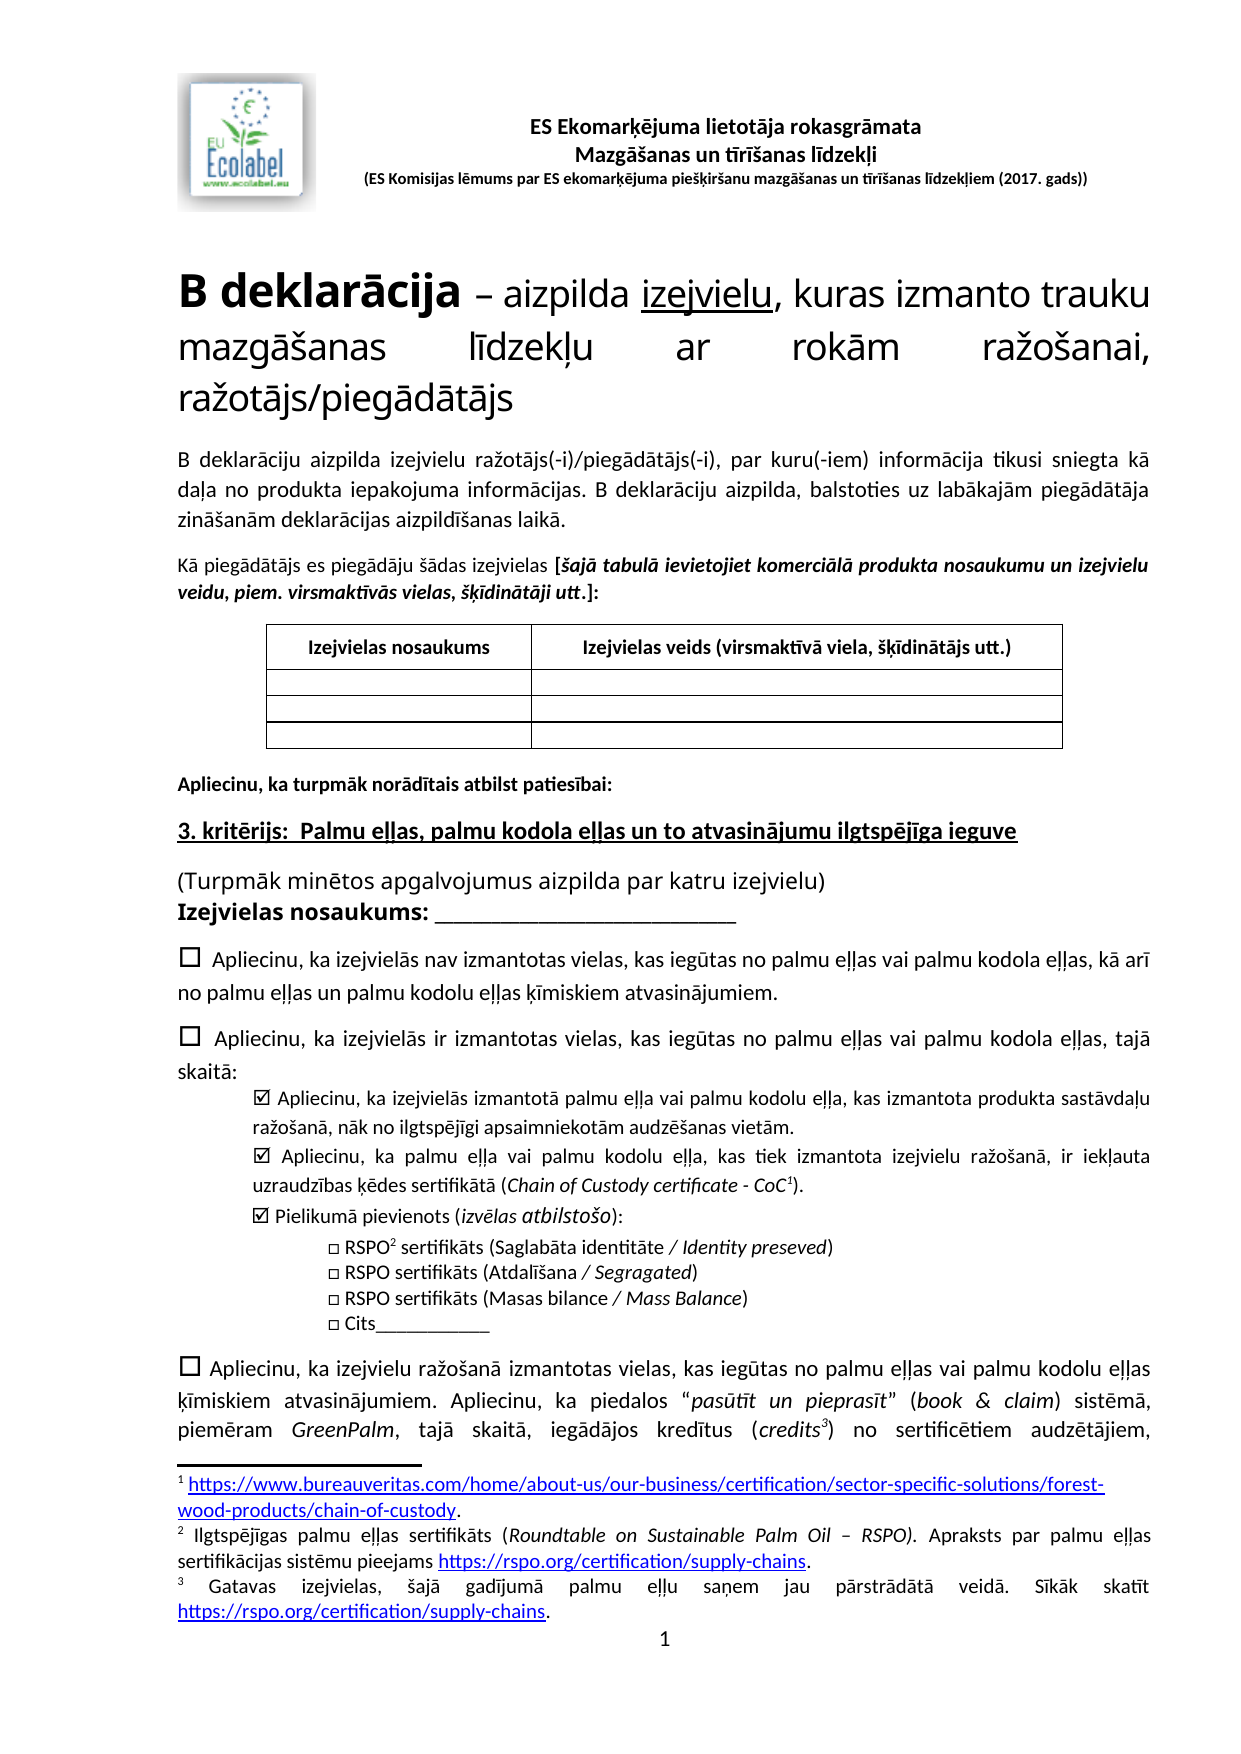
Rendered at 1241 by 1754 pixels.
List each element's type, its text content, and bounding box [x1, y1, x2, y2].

table_header Izejvielas veids (virsmaktīvā viela, šķīdinātājs utt.) [532, 625, 1062, 668]
table_cell [267, 696, 531, 721]
text Apliecinu, ka izejvielās izmantotā palmu eļļa vai palmu kodolu eļļa, kas izmantota produkta sastāvdaļu ražošanā, nāk no ilgtspējīgi apsaimniekotām audzēšanas vietām. [252, 1085, 1152, 1139]
table_cell [267, 670, 531, 695]
text Pielikumā pievienots (izvēlas atbilstošo): [251, 1202, 1152, 1230]
text □ Cits___________ [252, 1310, 1152, 1336]
table_cell [532, 723, 1062, 748]
text 3. kritērijs: Palmu eļļas, palmu kodola eļļas un to atvasinājumu ilgtspējīga ieguve [177, 815, 1152, 846]
table_cell [267, 723, 531, 748]
picture [177, 73, 317, 212]
text □ Apliecinu, ka izejvielās nav izmantotas vielas, kas iegūtas no palmu eļļas vai palmu kodola eļļas, kā arī no palmu eļļas un palmu kodolu eļļas ķīmiskiem atvasinājumiem. [177, 927, 1152, 1006]
text □ Apliecinu, ka izejvielās ir izmantotas vielas, kas iegūtas no palmu eļļas vai palmu kodola eļļas, tajā skaitā: [177, 1006, 1152, 1085]
text Apliecinu, ka palmu eļļa vai palmu kodolu eļļa, kas tiek izmantota izejvielu ražošanā, ir iekļauta uzraudzības ķēdes sertifikātā (Chain of Custody certificate - CoC). [252, 1143, 1152, 1198]
text Kā piegādātājs es piegādāju šādas izejvielas [šajā tabulā ievietojiet komerciālā produkta nosaukumu un izejvielu veidu, piem. virsmaktīvās vielas, šķīdinātāji utt.]: [177, 552, 1152, 605]
text B deklarāciju aizpilda izejvielu ražotājs(-i)/piegādātājs(-i), par kuru(-iem) informācija tikusi sniegta kā daļa no produkta iepakojuma informācijas. B deklarāciju aizpilda, balstoties uz labākajām piegādātāja zināšanām deklarācijas aizpildīšanas laikā. [177, 445, 1152, 533]
text Apliecinu, ka turpmāk norādītais atbilst patiesībai: [177, 771, 1152, 796]
table_header Izejvielas nosaukums [267, 625, 531, 668]
text □ RSPO sertifikāts (Atdalīšana / Segragated) [252, 1259, 1152, 1285]
title B deklarācija – aizpilda izejvielu, kuras izmanto trauku mazgāšanas līdzekļu ar rokām ražošanai, ražotājs/piegādātājs [177, 258, 1152, 423]
table_cell [532, 696, 1062, 721]
text Izejvielas nosaukums: ________________________________ [177, 896, 1152, 927]
text □ RSPO sertifikāts (Masas bilance / Mass Balance) [252, 1285, 1152, 1310]
text (Turpmāk minētos apgalvojumus aizpilda par katru izejvielu) [177, 865, 1152, 896]
table_cell [532, 670, 1062, 695]
text □ RSPO sertifikāts (Saglabāta identitāte / Identity preseved) [251, 1234, 1152, 1259]
